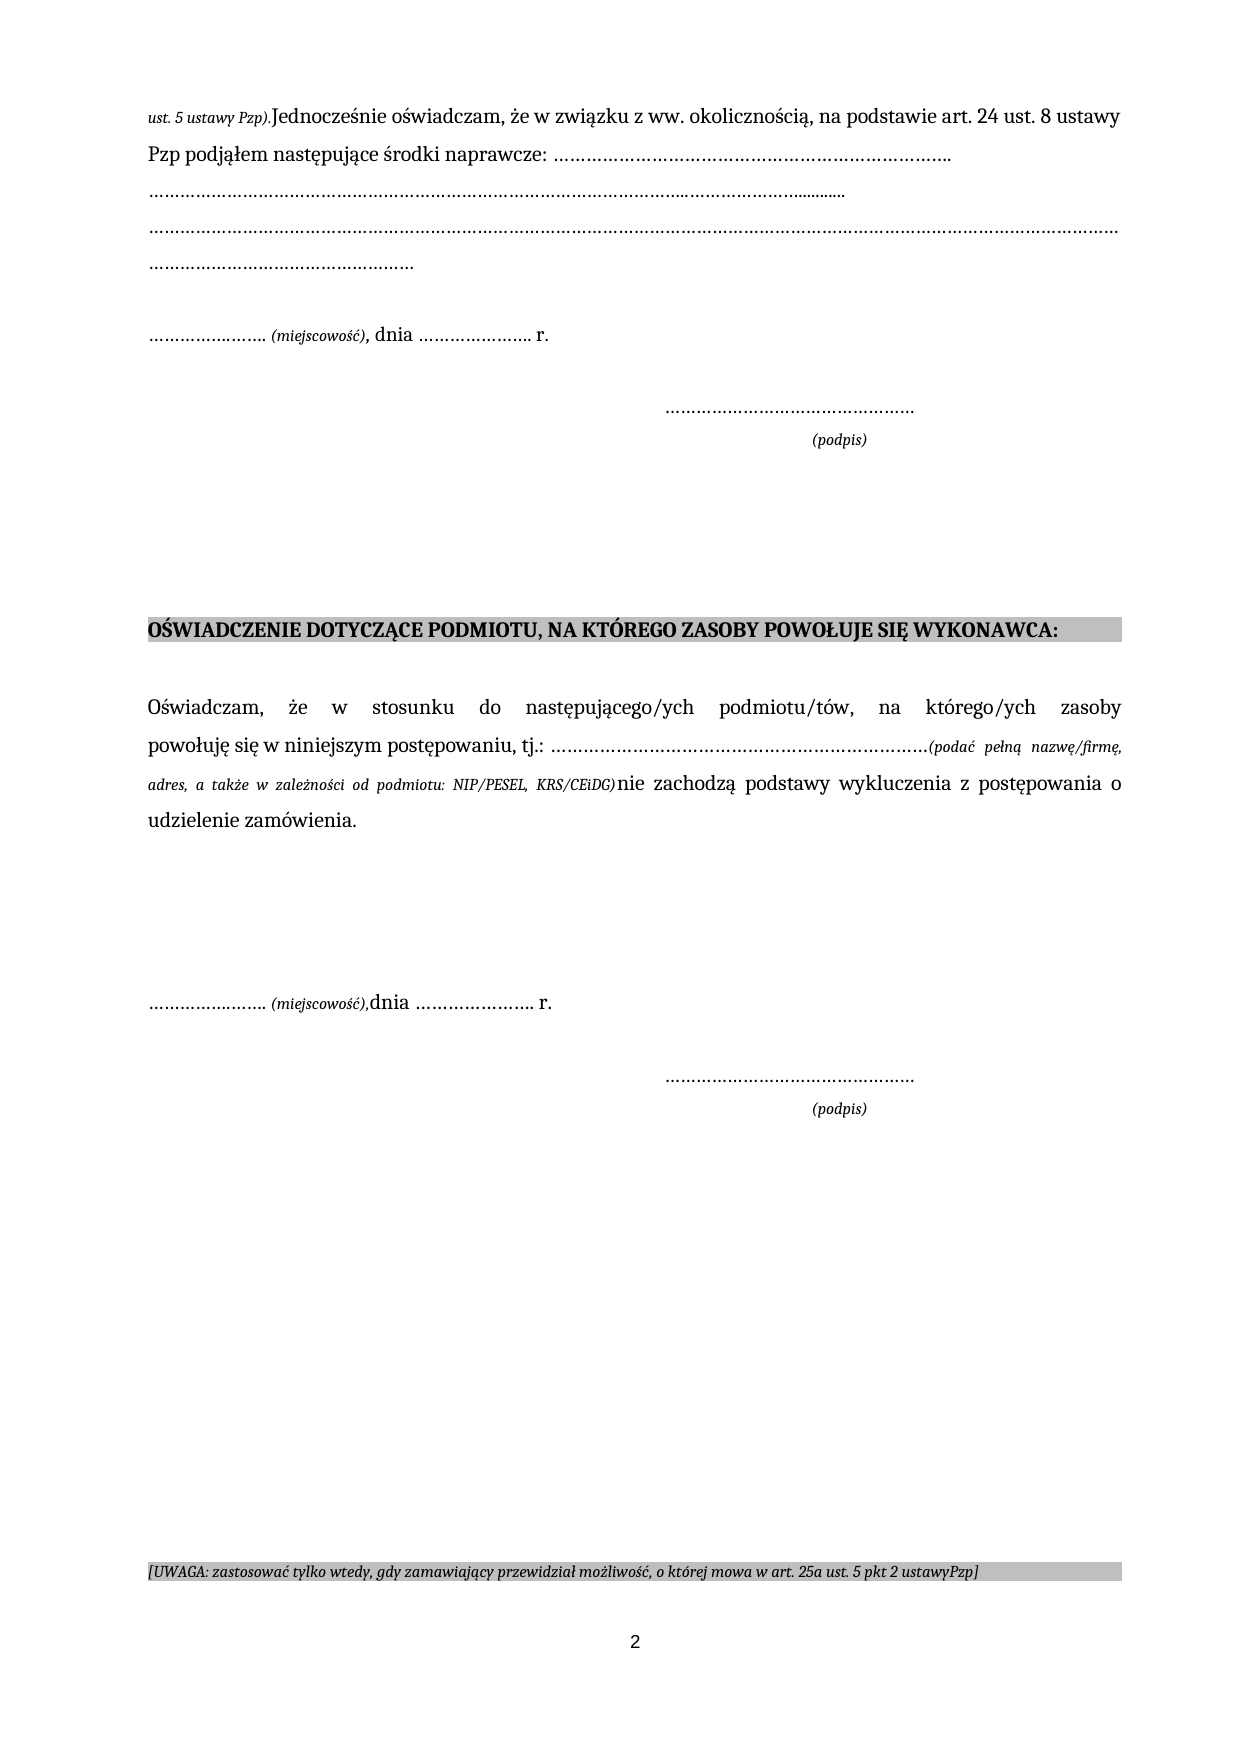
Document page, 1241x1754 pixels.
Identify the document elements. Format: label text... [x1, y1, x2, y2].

text Oświadczam, że w stosunku do następującego/ych podmiotu/tów, na którego/ych zasoby powołuję się w niniejszym postępowaniu, tj.: ……………………………………………………………(podać pełną nazwę/firmę, adres, a także w zależności od podmiotu: NIP/PESEL, KRS/CEiDG)nie zachodzą podstawy wykluczenia z postępowania o udzielenie zamówienia. [148, 694, 1122, 833]
text (podpis) [738, 431, 1122, 450]
text ………………………………………… [148, 395, 1122, 419]
text …………………………………………………………………………………………..…………………...........………………………………………………………………………………………………………………………………………………………………………………………………………………… [148, 179, 1122, 275]
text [148, 103, 1122, 166]
text [UWAGA: zastosować tylko wtedy, gdy zamawiający przewidział możliwość, o której mowa w art. 25a ust. 5 pkt 2 ustawyPzp] [148, 1562, 1122, 1581]
text OŚWIADCZENIE DOTYCZĄCE PODMIOTU, NA KTÓREGO ZASOBY POWOŁUJE SIĘ WYKONAWCA: [148, 617, 1122, 642]
text …………….……. (miejscowość),dnia …………………. r. [148, 989, 1122, 1015]
text …………….……. (miejscowość), dnia …………………. r. [148, 323, 1122, 347]
text (podpis) [738, 1099, 1122, 1118]
text ………………………………………… [148, 1063, 1122, 1087]
